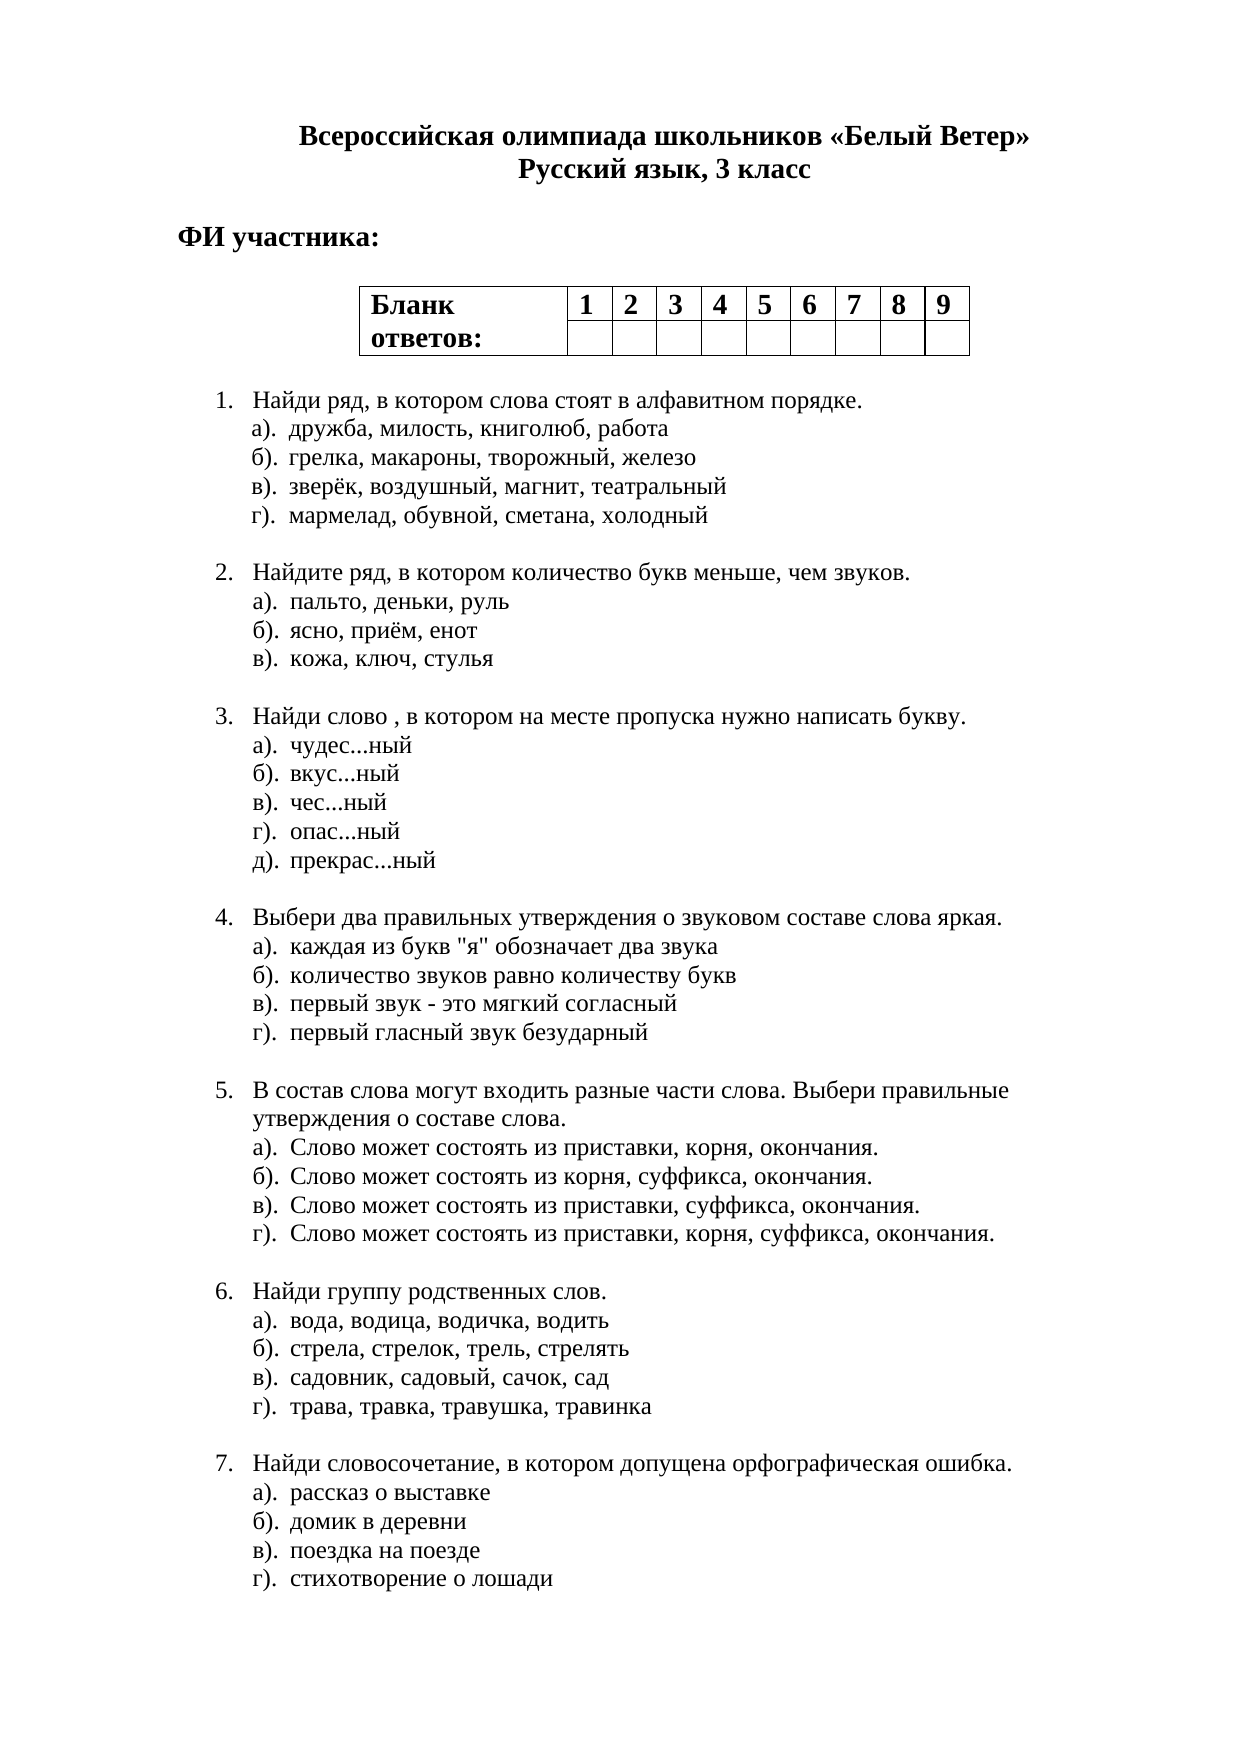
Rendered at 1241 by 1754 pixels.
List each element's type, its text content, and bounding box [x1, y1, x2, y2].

list ясно, приём, енот [252, 615, 1152, 643]
text ФИ участника: [177, 219, 1152, 252]
list трава, травка, травушка, травинка [252, 1391, 1152, 1420]
list Слово может состоять из приставки, корня, суффикса, окончания. [252, 1218, 1152, 1247]
list Найди слово , в котором на месте пропуска нужно написать букву. [215, 701, 1152, 730]
list Выбери два правильных утверждения о звуковом составе слова яркая. [215, 902, 1152, 931]
table_header 3 [657, 287, 701, 320]
list поездка на поезде [252, 1535, 1152, 1563]
list Найдите ряд, в котором количество букв меньше, чем звуков. [215, 557, 1152, 586]
list зверёк, воздушный, магнит, театральный [251, 471, 1152, 500]
table_cell [702, 321, 746, 355]
table_cell [926, 321, 969, 355]
list Найди ряд, в котором слова стоят в алфавитном порядке. [215, 385, 1152, 413]
table_header 9 [926, 287, 969, 320]
list вкус...ный [252, 758, 1152, 787]
list количество звуков равно количеству букв [252, 960, 1152, 988]
text Всероссийская олимпиада школьников «Белый Ветер» [177, 118, 1152, 152]
table_header 5 [747, 287, 790, 320]
list В состав слова могут входить разные части слова. Выбери правильные утверждения о составе слова. [215, 1075, 1152, 1132]
list кожа, ключ, стулья [252, 643, 1152, 672]
text Русский язык, 3 класс [177, 152, 1152, 185]
list каждая из букв "я" обозначает два звука [252, 931, 1152, 960]
table_cell [747, 321, 790, 355]
list стрела, стрелок, трель, стрелять [252, 1333, 1152, 1362]
list первый звук - это мягкий согласный [252, 988, 1152, 1017]
list мармелад, обувной, сметана, холодный [251, 500, 1152, 528]
table_header 4 [702, 287, 746, 320]
list Слово может состоять из корня, суффикса, окончания. [252, 1161, 1152, 1190]
list Слово может состоять из приставки, суффикса, окончания. [252, 1190, 1152, 1218]
list Найди группу родственных слов. [215, 1276, 1152, 1305]
table_cell [657, 321, 701, 355]
list дружба, милость, книголюб, работа [251, 413, 1152, 442]
table_cell [881, 321, 924, 355]
list рассказ о выставке [252, 1477, 1152, 1506]
table_header 8 [881, 287, 924, 320]
list чес...ный [252, 787, 1152, 816]
table_header 1 [568, 287, 612, 320]
table_cell [791, 321, 835, 355]
list грелка, макароны, творожный, железо [251, 442, 1152, 471]
list домик в деревни [252, 1506, 1152, 1535]
list прекрас...ный [252, 845, 1152, 873]
table_header 2 [613, 287, 656, 320]
list садовник, садовый, сачок, сад [252, 1362, 1152, 1391]
table_header 7 [836, 287, 880, 320]
table_cell [568, 321, 612, 355]
list чудес...ный [252, 730, 1152, 758]
list Найди словосочетание, в котором допущена орфографическая ошибка. [215, 1448, 1152, 1477]
list опас...ный [252, 816, 1152, 845]
list вода, водица, водичка, водить [252, 1305, 1152, 1333]
table_header Бланк ответов: [360, 287, 567, 355]
list пальто, деньки, руль [252, 586, 1152, 615]
list первый гласный звук безударный [252, 1017, 1152, 1046]
list Слово может состоять из приставки, корня, окончания. [252, 1132, 1152, 1161]
list стихотворение о лошади [252, 1563, 1152, 1592]
table_cell [613, 321, 656, 355]
table_cell [836, 321, 880, 355]
table_header 6 [791, 287, 835, 320]
